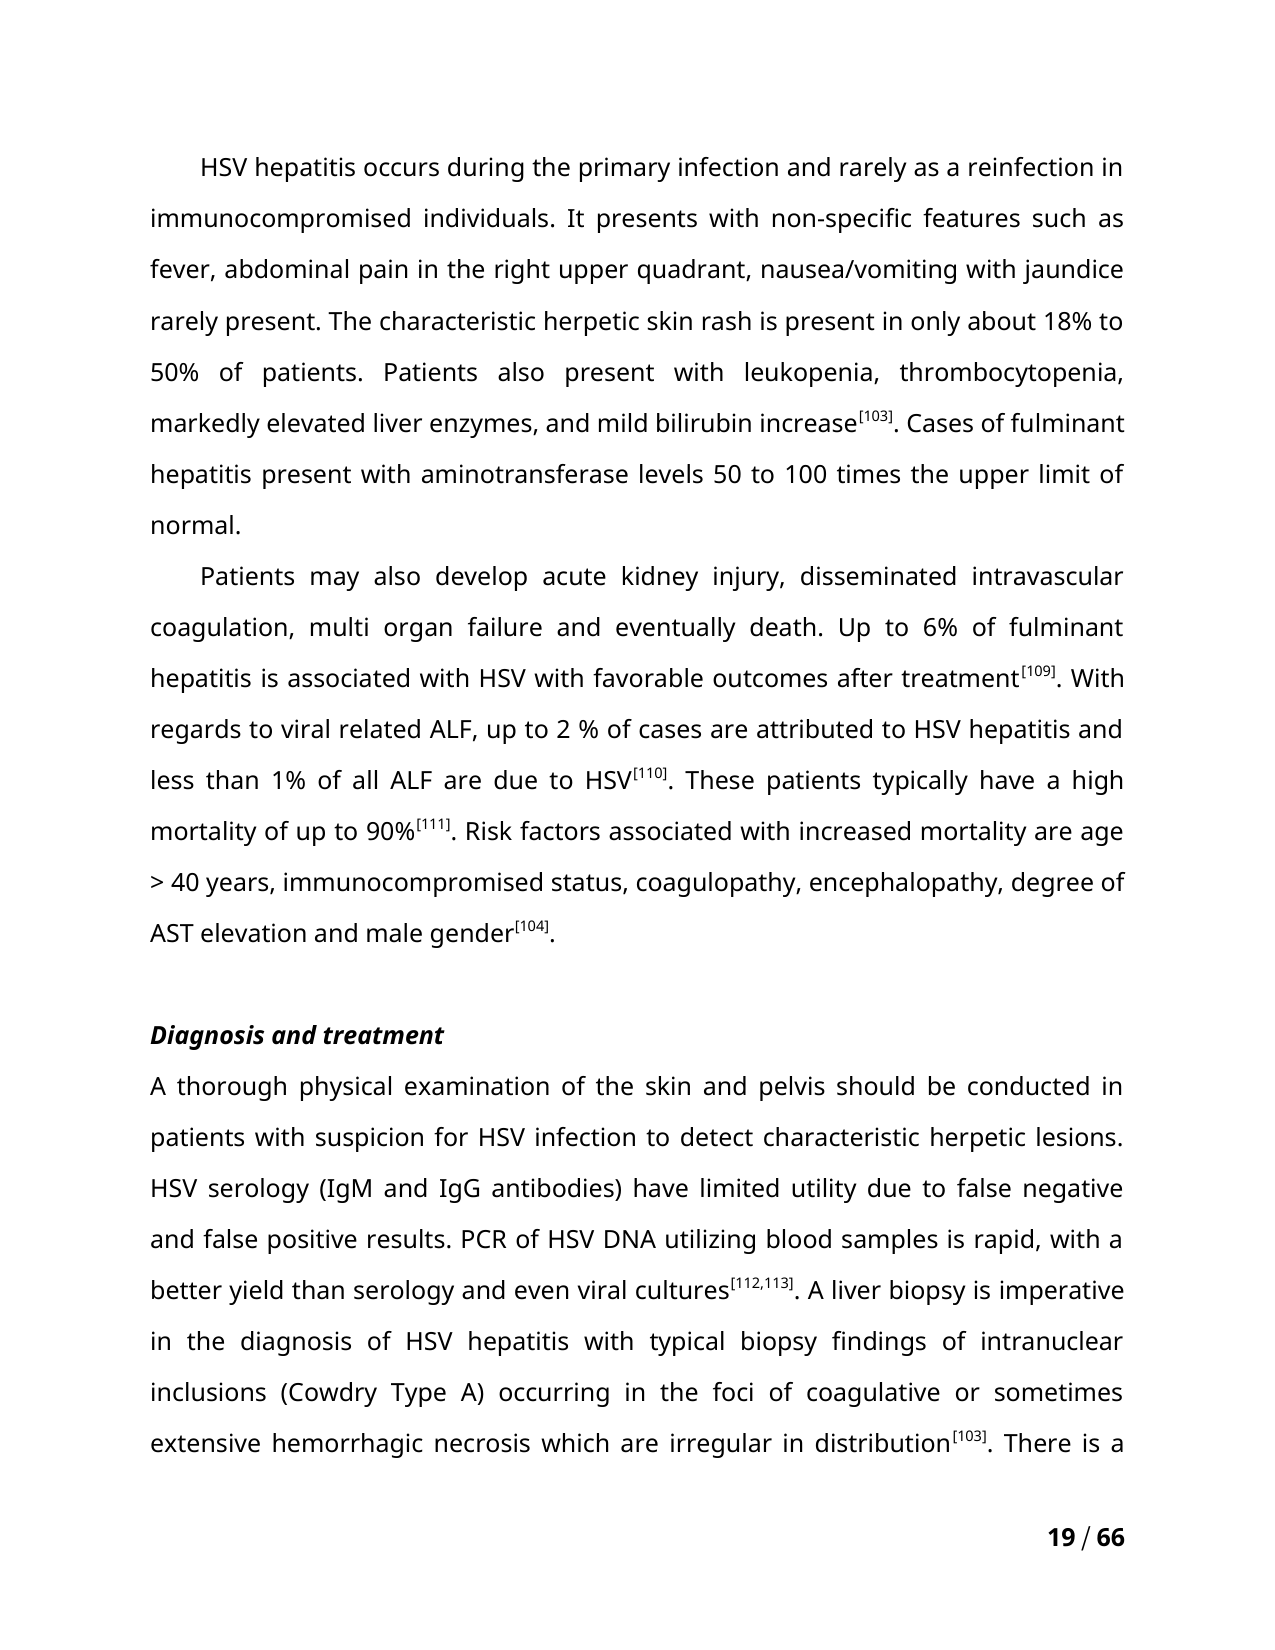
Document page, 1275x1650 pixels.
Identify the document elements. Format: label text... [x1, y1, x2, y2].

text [150, 1069, 1125, 1460]
text Diagnosis and treatment [150, 1018, 1125, 1052]
text HSV hepatitis occurs during the primary infection and rarely as a reinfection in immunocompromised individuals. It presents with non-specific features such as fever, abdominal pain in the right upper quadrant, nausea/vomiting with jaundice rarely present. The characteristic herpetic skin rash is present in only about 18% to 50% of patients. Patients also present with leukopenia, thrombocytopenia, markedly elevated liver enzymes, and mild bilirubin increase[103]. Cases of fulminant hepatitis present with aminotransferase levels 50 to 100 times the upper limit of normal. [150, 150, 1125, 541]
text Patients may also develop acute kidney injury, disseminated intravascular coagulation, multi organ failure and eventually death. Up to 6% of fulminant hepatitis is associated with HSV with favorable outcomes after treatment[109]. With regards to viral related ALF, up to 2 % of cases are attributed to HSV hepatitis and less than 1% of all ALF are due to HSV[110]. These patients typically have a high mortality of up to 90%[111]. Risk factors associated with increased mortality are age > 40 years, immunocompromised status, coagulopathy, encephalopathy, degree of AST elevation and male gender[104]. [150, 558, 1125, 950]
